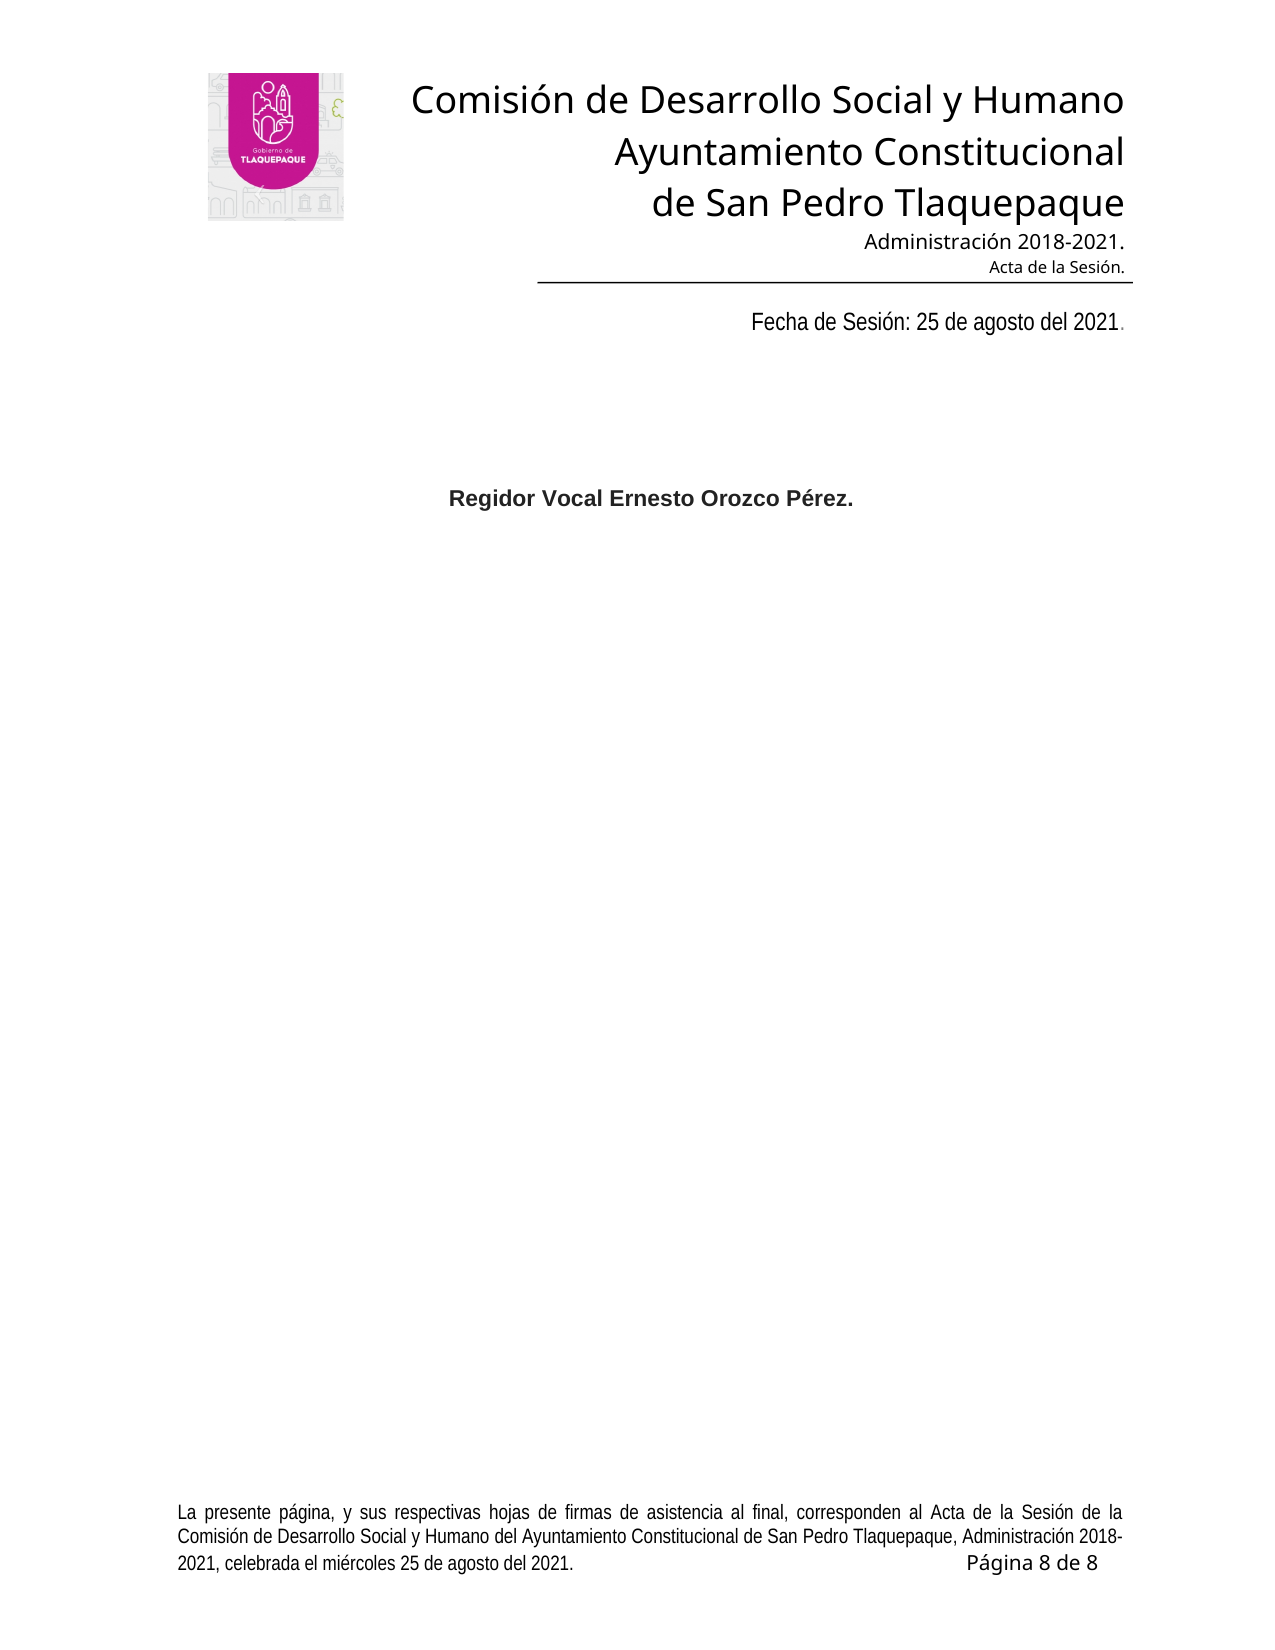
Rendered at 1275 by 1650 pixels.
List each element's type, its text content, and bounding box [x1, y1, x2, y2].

picture [207, 73, 344, 221]
table_cell Regidor Vocal Ernesto Orozco Pérez. [166, 364, 1137, 516]
